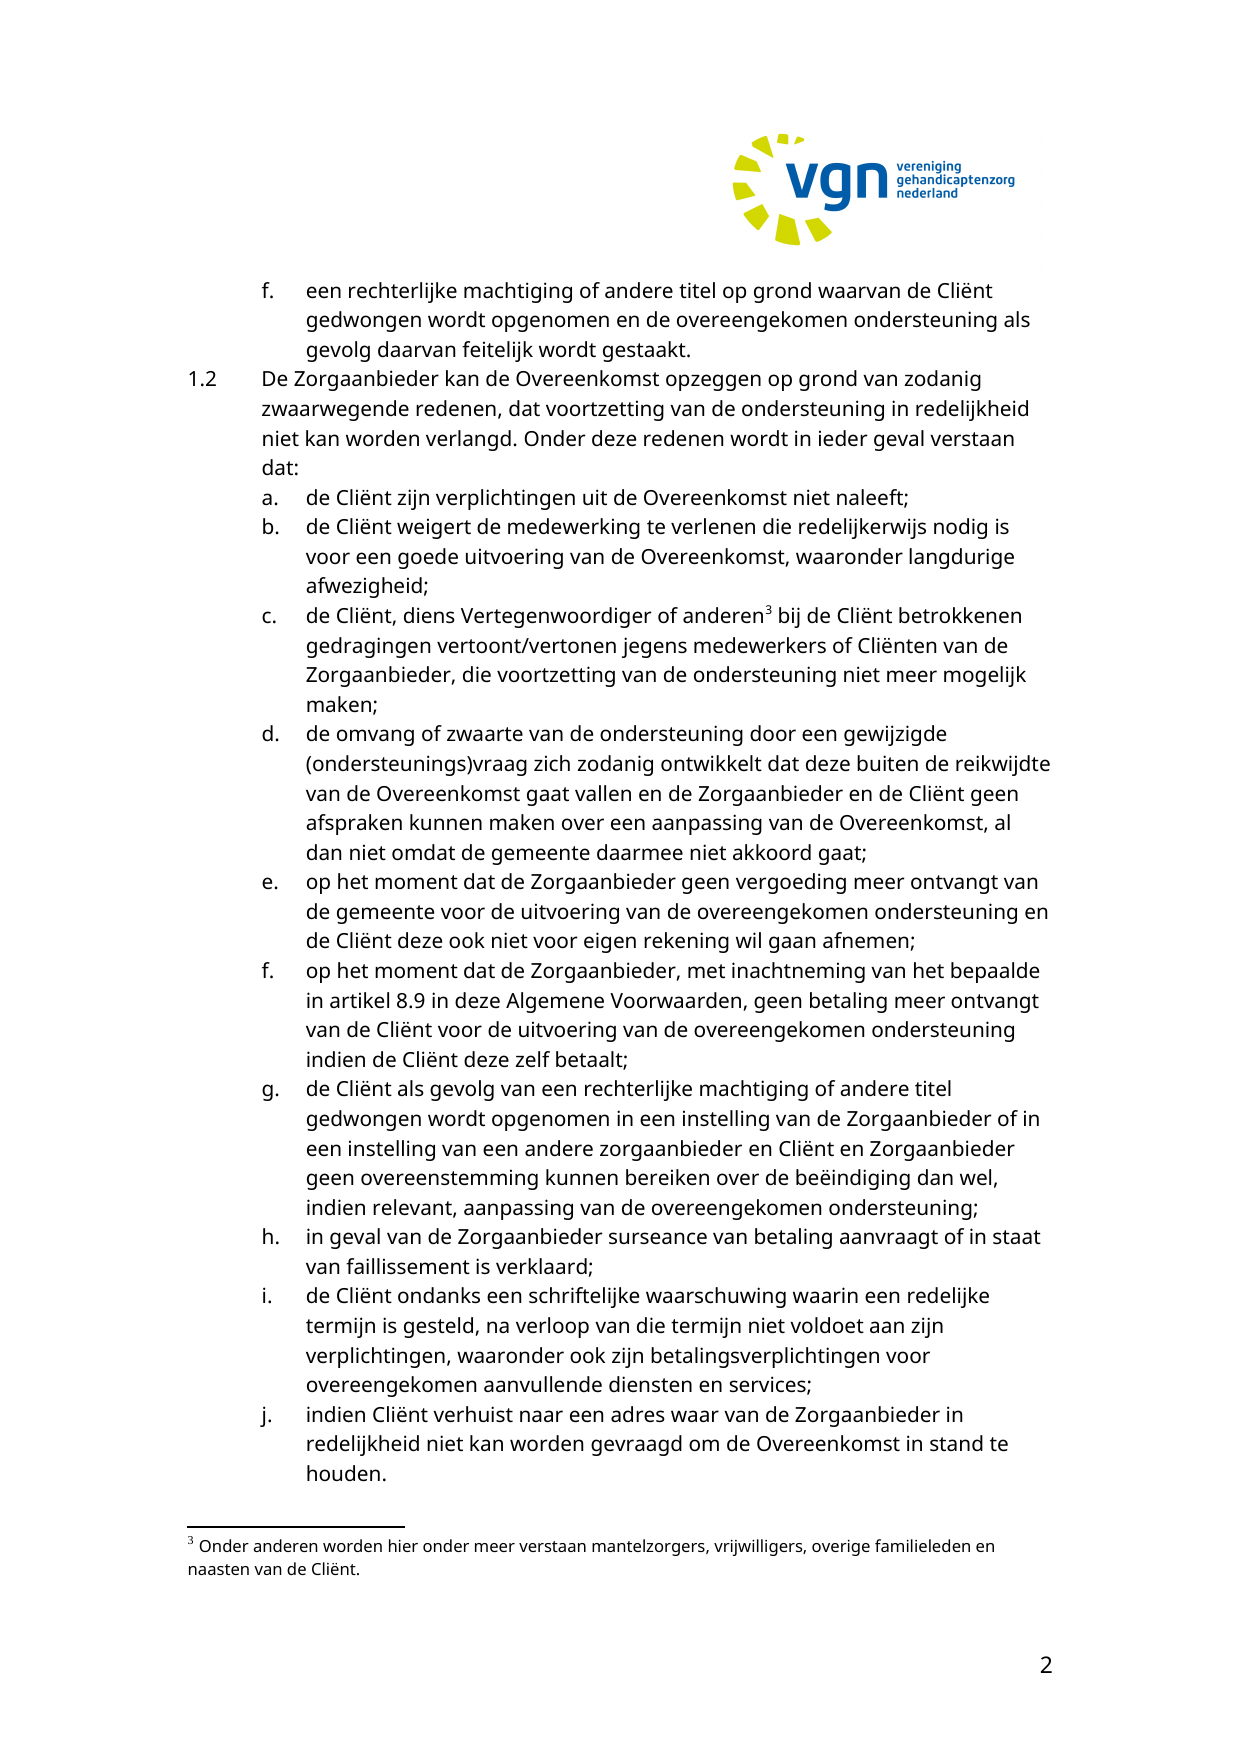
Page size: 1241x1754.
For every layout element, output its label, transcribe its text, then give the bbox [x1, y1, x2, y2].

text f. een rechterlijke machtiging of andere titel op grond waarvan de Cliënt gedwongen wordt opgenomen en de overeengekomen ondersteuning als gevolg daarvan feitelijk wordt gestaakt. [261, 275, 1053, 363]
text f. op het moment dat de Zorgaanbieder, met inachtneming van het bepaalde in artikel 8.9 in deze Algemene Voorwaarden, geen betaling meer ontvangt van de Cliënt voor de uitvoering van de overeengekomen ondersteuning indien de Cliënt deze zelf betaalt; [261, 955, 1053, 1073]
text b. de Cliënt weigert de medewerking te verlenen die redelijkerwijs nodig is voor een goede uitvoering van de Overeenkomst, waaronder langdurige afwezigheid; [261, 511, 1053, 600]
text a. de Cliënt zijn verplichtingen uit de Overeenkomst niet naleeft; [261, 482, 1053, 511]
text zwaarwegende redenen, dat voortzetting van de ondersteuning in redelijkheid niet kan worden verlangd. Onder deze redenen wordt in ieder geval verstaan dat: [261, 393, 1053, 482]
text i. de Cliënt ondanks een schriftelijke waarschuwing waarin een redelijke termijn is gesteld, na verloop van die termijn niet voldoet aan zijn verplichtingen, waaronder ook zijn betalingsverplichtingen voor overeengekomen aanvullende diensten en services; [261, 1281, 1053, 1399]
picture [703, 105, 1044, 275]
text h. in geval van de Zorgaanbieder surseance van betaling aanvraagt of in staat van faillissement is verklaard; [261, 1221, 1053, 1281]
text c. de Cliënt, diens Vertegenwoordiger of anderen bij de Cliënt betrokkenen gedragingen vertoont/vertonen jegens medewerkers of Cliënten van de Zorgaanbieder, die voortzetting van de ondersteuning niet meer mogelijk maken; [261, 600, 1053, 718]
text 1.2 De Zorgaanbieder kan de Overeenkomst opzeggen op grond van zodanig [187, 363, 1053, 393]
text e. op het moment dat de Zorgaanbieder geen vergoeding meer ontvangt van de gemeente voor de uitvoering van de overeengekomen ondersteuning en de Cliënt deze ook niet voor eigen rekening wil gaan afnemen; [261, 866, 1053, 955]
text g. de Cliënt als gevolg van een rechterlijke machtiging of andere titel gedwongen wordt opgenomen in een instelling van de Zorgaanbieder of in een instelling van een andere zorgaanbieder en Cliënt en Zorgaanbieder geen overeenstemming kunnen bereiken over de beëindiging dan wel, indien relevant, aanpassing van de overeengekomen ondersteuning; [261, 1073, 1053, 1221]
text d. de omvang of zwaarte van de ondersteuning door een gewijzigde (ondersteunings)vraag zich zodanig ontwikkelt dat deze buiten de reikwijdte van de Overeenkomst gaat vallen en de Zorgaanbieder en de Cliënt geen afspraken kunnen maken over een aanpassing van de Overeenkomst, al dan niet omdat de gemeente daarmee niet akkoord gaat; [261, 718, 1053, 866]
text j. indien Cliënt verhuist naar een adres waar van de Zorgaanbieder in redelijkheid niet kan worden gevraagd om de Overeenkomst in stand te houden. [261, 1399, 1053, 1488]
